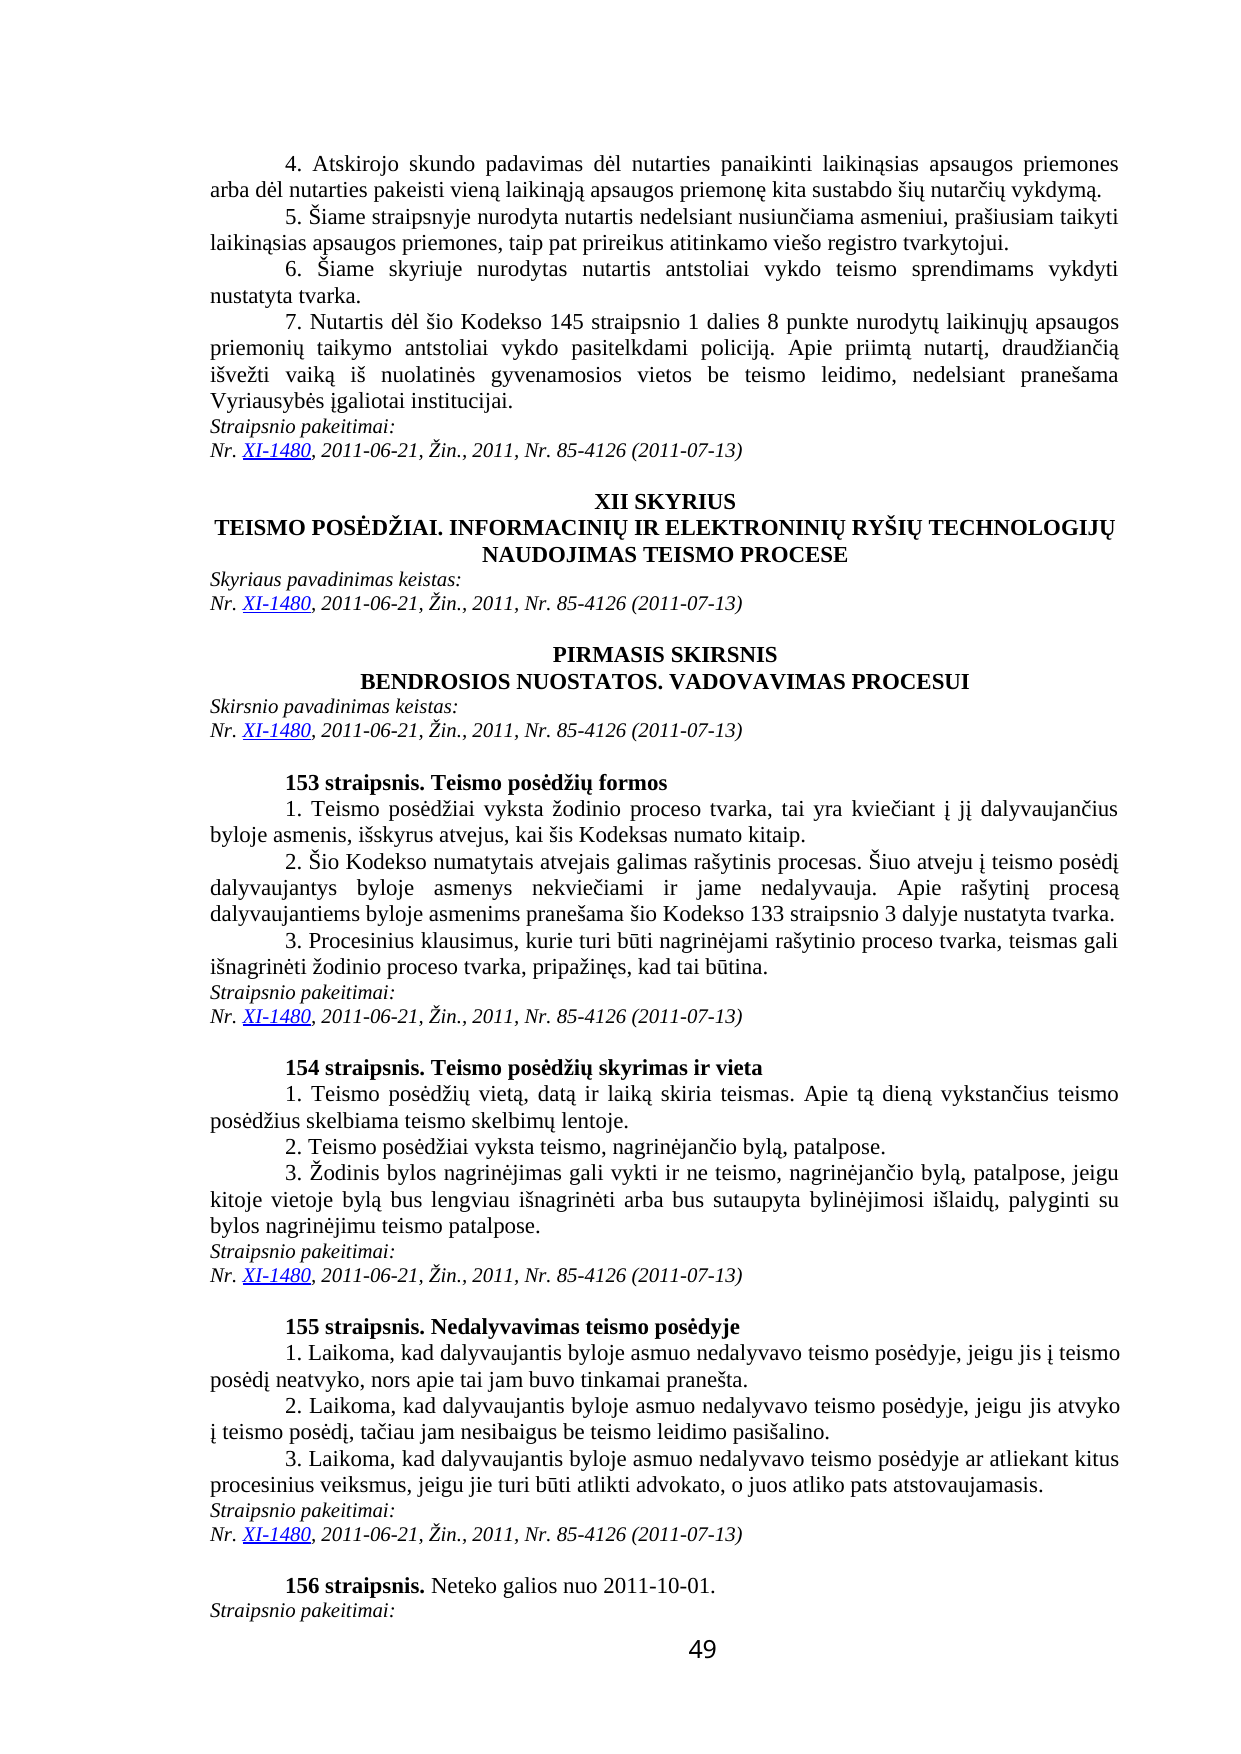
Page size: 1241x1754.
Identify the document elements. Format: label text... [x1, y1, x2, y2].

subtitle XII SKYRIUS [210, 488, 1120, 514]
text 153 straipsnis. Teismo posėdžių formos [210, 769, 1120, 795]
text 2. Laikoma, kad dalyvaujantis byloje asmuo nedalyvavo teismo posėdyje, jeigu jis atvyko į teismo posėdį, tačiau jam nesibaigus be teismo leidimo pasišalino. [210, 1392, 1120, 1445]
text 2. Šio Kodekso numatytais atvejais galimas rašytinis procesas. Šiuo atveju į teismo posėdį dalyvaujantys byloje asmenys nekviečiami ir jame nedalyvauja. Apie rašytinį procesą dalyvaujantiems byloje asmenims pranešama šio Kodekso 133 straipsnio 3 dalyje nustatyta tvarka. [210, 848, 1120, 927]
text 6. Šiame skyriuje nurodytas nutartis antstoliai vykdo teismo sprendimams vykdyti nustatyta tvarka. [210, 255, 1120, 308]
text 3. Procesinius klausimus, kurie turi būti nagrinėjami rašytinio proceso tvarka, teismas gali išnagrinėti žodinio proceso tvarka, pripažinęs, kad tai būtina. [210, 927, 1120, 979]
text Straipsnio pakeitimai: [210, 1238, 1120, 1263]
text 5. Šiame straipsnyje nurodyta nutartis nedelsiant nusiunčiama asmeniui, prašiusiam taikyti laikinąsias apsaugos priemones, taip pat prireikus atitinkamo viešo registro tvarkytojui. [210, 203, 1120, 255]
text 1. Teismo posėdžių vietą, datą ir laiką skiria teismas. Apie tą dieną vykstančius teismo posėdžius skelbiama teismo skelbimų lentoje. [210, 1080, 1120, 1133]
text 1. Laikoma, kad dalyvaujantis byloje asmuo nedalyvavo teismo posėdyje, jeigu jis į teismo posėdį neatvyko, nors apie tai jam buvo tinkamai pranešta. [210, 1339, 1120, 1392]
text 7. Nutartis dėl šio Kodekso 145 straipsnio 1 dalies 8 punkte nurodytų laikinųjų apsaugos priemonių taikymo antstoliai vykdo pasitelkdami policiją. Apie priimtą nutartį, draudžiančią išvežti vaiką iš nuolatinės gyvenamosios vietos be teismo leidimo, nedelsiant pranešama Vyriausybės įgaliotai institucijai. [210, 308, 1120, 413]
text Straipsnio pakeitimai: [210, 1598, 1120, 1622]
text Straipsnio pakeitimai: [210, 1497, 1120, 1522]
text PIRMASIS skirsnis [210, 642, 1120, 668]
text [210, 1522, 1120, 1546]
text Straipsnio pakeitimai: [210, 413, 1120, 438]
text 1. Teismo posėdžiai vyksta žodinio proceso tvarka, tai yra kviečiant į jį dalyvaujančius byloje asmenis, išskyrus atvejus, kai šis Kodeksas numato kitaip. [210, 795, 1120, 848]
text Nr. XI-1480, 2011-06-21, Žin., 2011, Nr. 85-4126 (2011-07-13) [210, 591, 1120, 615]
text 2. Teismo posėdžiai vyksta teismo, nagrinėjančio bylą, patalpose. [210, 1133, 1120, 1159]
text Nr. XI-1480, 2011-06-21, Žin., 2011, Nr. 85-4126 (2011-07-13) [210, 1263, 1120, 1287]
subtitle TEISMO POSĖDŽIAI. INFORMACINIŲ IR ELEKTRONINIŲ RYŠIŲ TECHNOLOGIJŲ NAUDOJIMAS TEISMO PROCESE [210, 514, 1120, 567]
text Nr. XI-1480, 2011-06-21, Žin., 2011, Nr. 85-4126 (2011-07-13) [210, 438, 1120, 462]
text Skyriaus pavadinimas keistas: [210, 567, 1120, 591]
text 3. Žodinis bylos nagrinėjimas gali vykti ir ne teismo, nagrinėjančio bylą, patalpose, jeigu kitoje vietoje bylą bus lengviau išnagrinėti arba bus sutaupyta bylinėjimosi išlaidų, palyginti su bylos nagrinėjimu teismo patalpose. [210, 1159, 1120, 1238]
text Nr. XI-1480, 2011-06-21, Žin., 2011, Nr. 85-4126 (2011-07-13) [210, 1004, 1120, 1028]
text Straipsnio pakeitimai: [210, 979, 1120, 1004]
text Nr. XI-1480, 2011-06-21, Žin., 2011, Nr. 85-4126 (2011-07-13) [210, 718, 1120, 742]
text 154 straipsnis. Teismo posėdžių skyrimas ir vieta [210, 1054, 1120, 1080]
text 4. Atskirojo skundo padavimas dėl nutarties panaikinti laikinąsias apsaugos priemones arba dėl nutarties pakeisti vieną laikinąją apsaugos priemonę kita sustabdo šių nutarčių vykdymą. [210, 150, 1120, 203]
text Skirsnio pavadinimas keistas: [210, 694, 1120, 718]
text 155 straipsnis. Nedalyvavimas teismo posėdyje [210, 1313, 1120, 1339]
text 156 straipsnis. Neteko galios nuo 2011-10-01. [210, 1572, 1120, 1598]
subtitle BENDROSIOS NUOSTATOS. Vadovavimas procesui [210, 668, 1120, 694]
text 3. Laikoma, kad dalyvaujantis byloje asmuo nedalyvavo teismo posėdyje ar atliekant kitus procesinius veiksmus, jeigu jie turi būti atlikti advokato, o juos atliko pats atstovaujamasis. [210, 1445, 1120, 1497]
